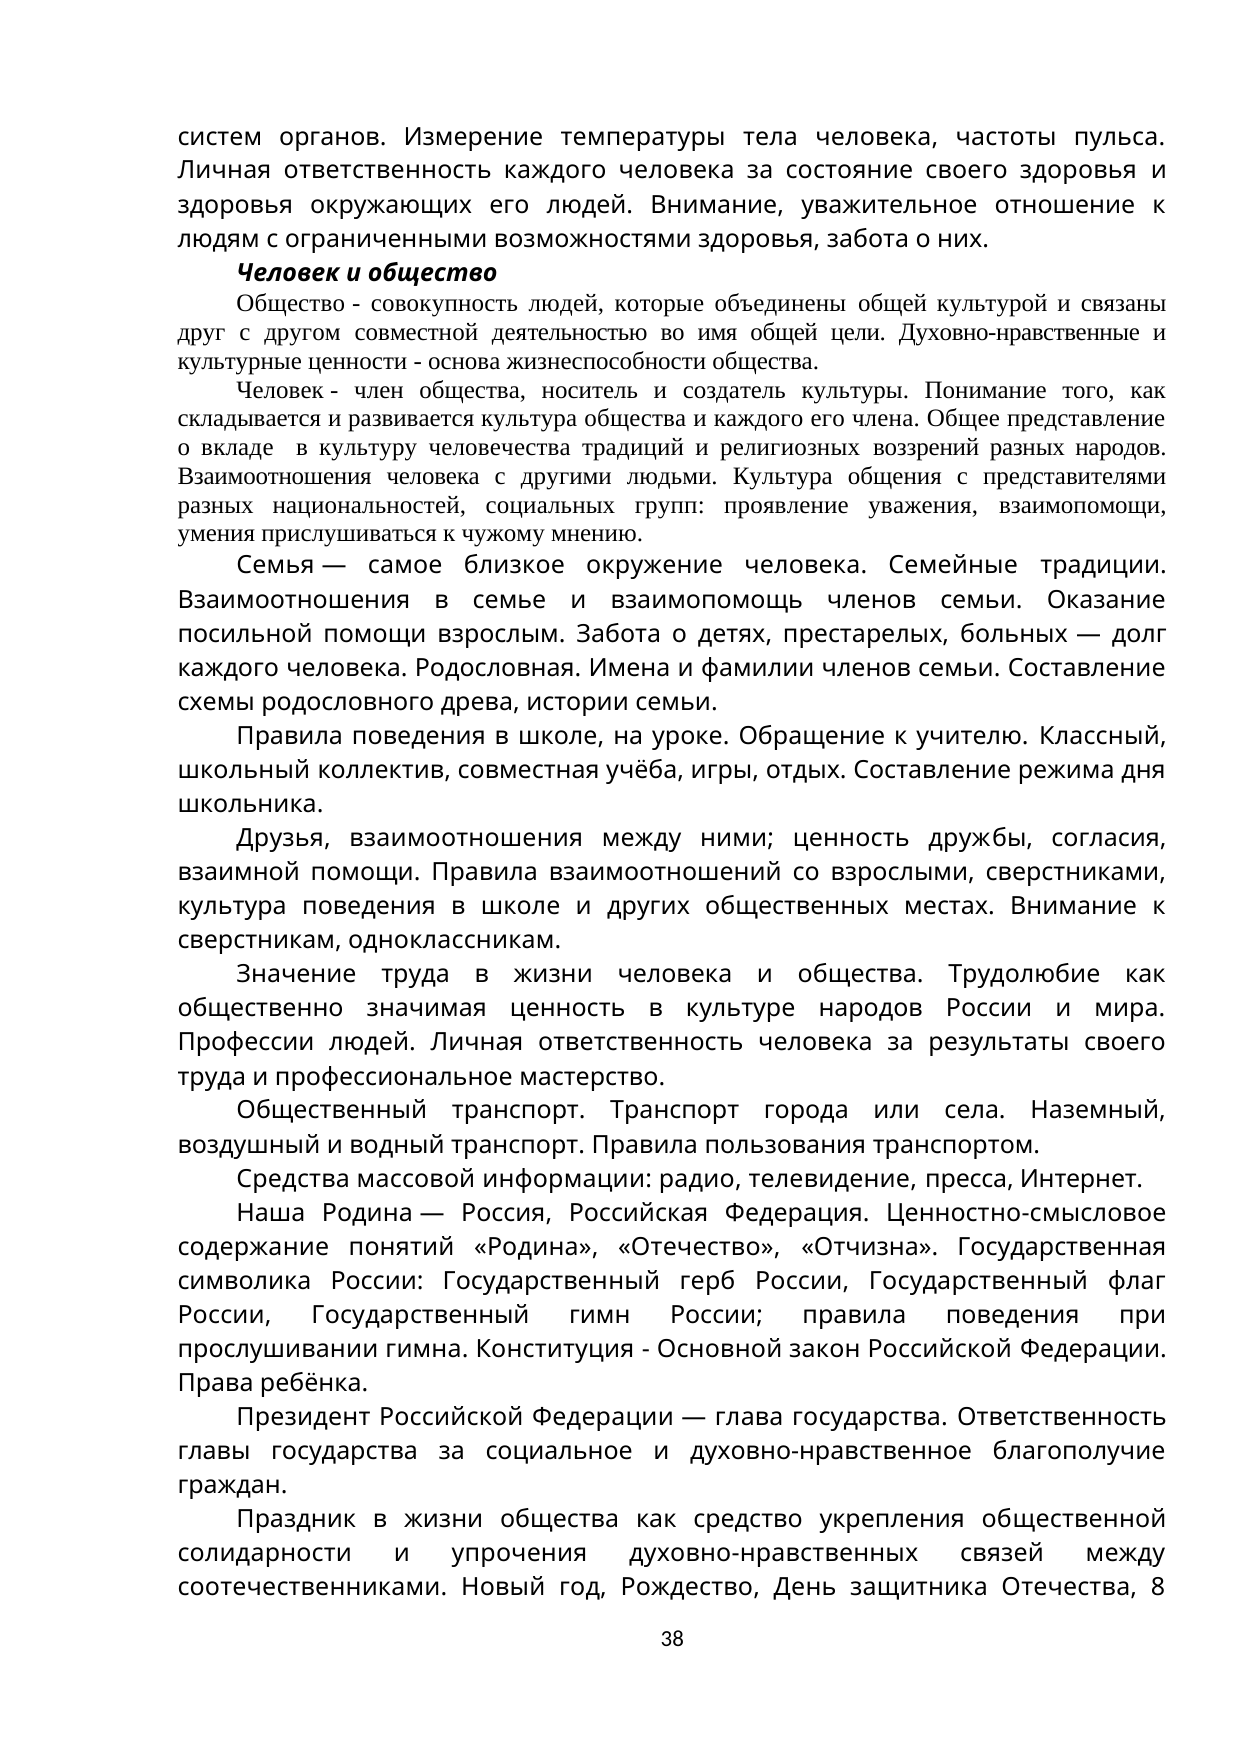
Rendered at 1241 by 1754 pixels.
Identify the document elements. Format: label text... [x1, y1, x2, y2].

text Человек и общество [177, 254, 1167, 288]
text Общественный транспорт. Транспорт города или села. Наземный, воздушный и водный транспорт. Правила пользования транспортом. [177, 1092, 1167, 1160]
text Средства массовой информации: радио, телевидение, пресса, Интернет. [177, 1160, 1167, 1194]
text Значение труда в жизни человека и общества. Трудолюбие как общественно значимая ценность в культуре народов России и мира. Профессии людей. Личная ответственность человека за результаты своего труда и профессиональное мастерство. [177, 956, 1167, 1092]
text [177, 118, 1167, 254]
text Общество - совокупность людей, которые объединены общей культурой и связаны друг с другом совместной деятельностью во имя общей цели. Духовно-нравственные и культурные ценности - основа жизнеспособности общества. [177, 288, 1167, 375]
text Человек - член общества, носитель и создатель культуры. Понимание того, как складывается и развивается культура общества и каждого его члена. Общее представление о вкладе в культуру человечества традиций и религиозных воззрений разных народов. Взаимоотношения человека с другими людьми. Культура общения с представителями разных национальностей, социальных групп: проявление уважения, взаимопомощи, умения прислушиваться к чужому мнению. [177, 375, 1167, 547]
text Президент Российской Федерации — глава государства. Ответственность главы государства за социальное и духовно-нравственное благополучие граждан. [177, 1399, 1167, 1501]
text Правила поведения в школе, на уроке. Обращение к учителю. Классный, школьный коллектив, совместная учёба, игры, отдых. Составление режима дня школьника. [177, 717, 1167, 820]
text Наша Родина — Россия, Российская Федерация. Ценностно-смысловое содержание понятий «Родина», «Отечество», «Отчизна». Государственная символика России: Государственный герб России, Государственный флаг России, Государственный гимн России; правила поведения при прослушивании гимна. Конституция - Основной закон Российской Федерации. Права ребёнка. [177, 1194, 1167, 1399]
text Друзья, взаимоотношения между ними; ценность дружбы, согласия, взаимной помощи. Правила взаимоотношений со взрослыми, сверстниками, культура поведения в школе и других общественных местах. Внимание к сверстникам, одноклассникам. [177, 820, 1167, 956]
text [177, 1501, 1167, 1603]
text Семья — самое близкое окружение человека. Семейные традиции. Взаимоотношения в семье и взаимопомощь членов семьи. Оказание посильной помощи взрослым. Забота о детях, престарелых, больных — долг каждого человека. Родословная. Имена и фамилии членов семьи. Составление схемы родословного древа, истории семьи. [177, 547, 1167, 717]
